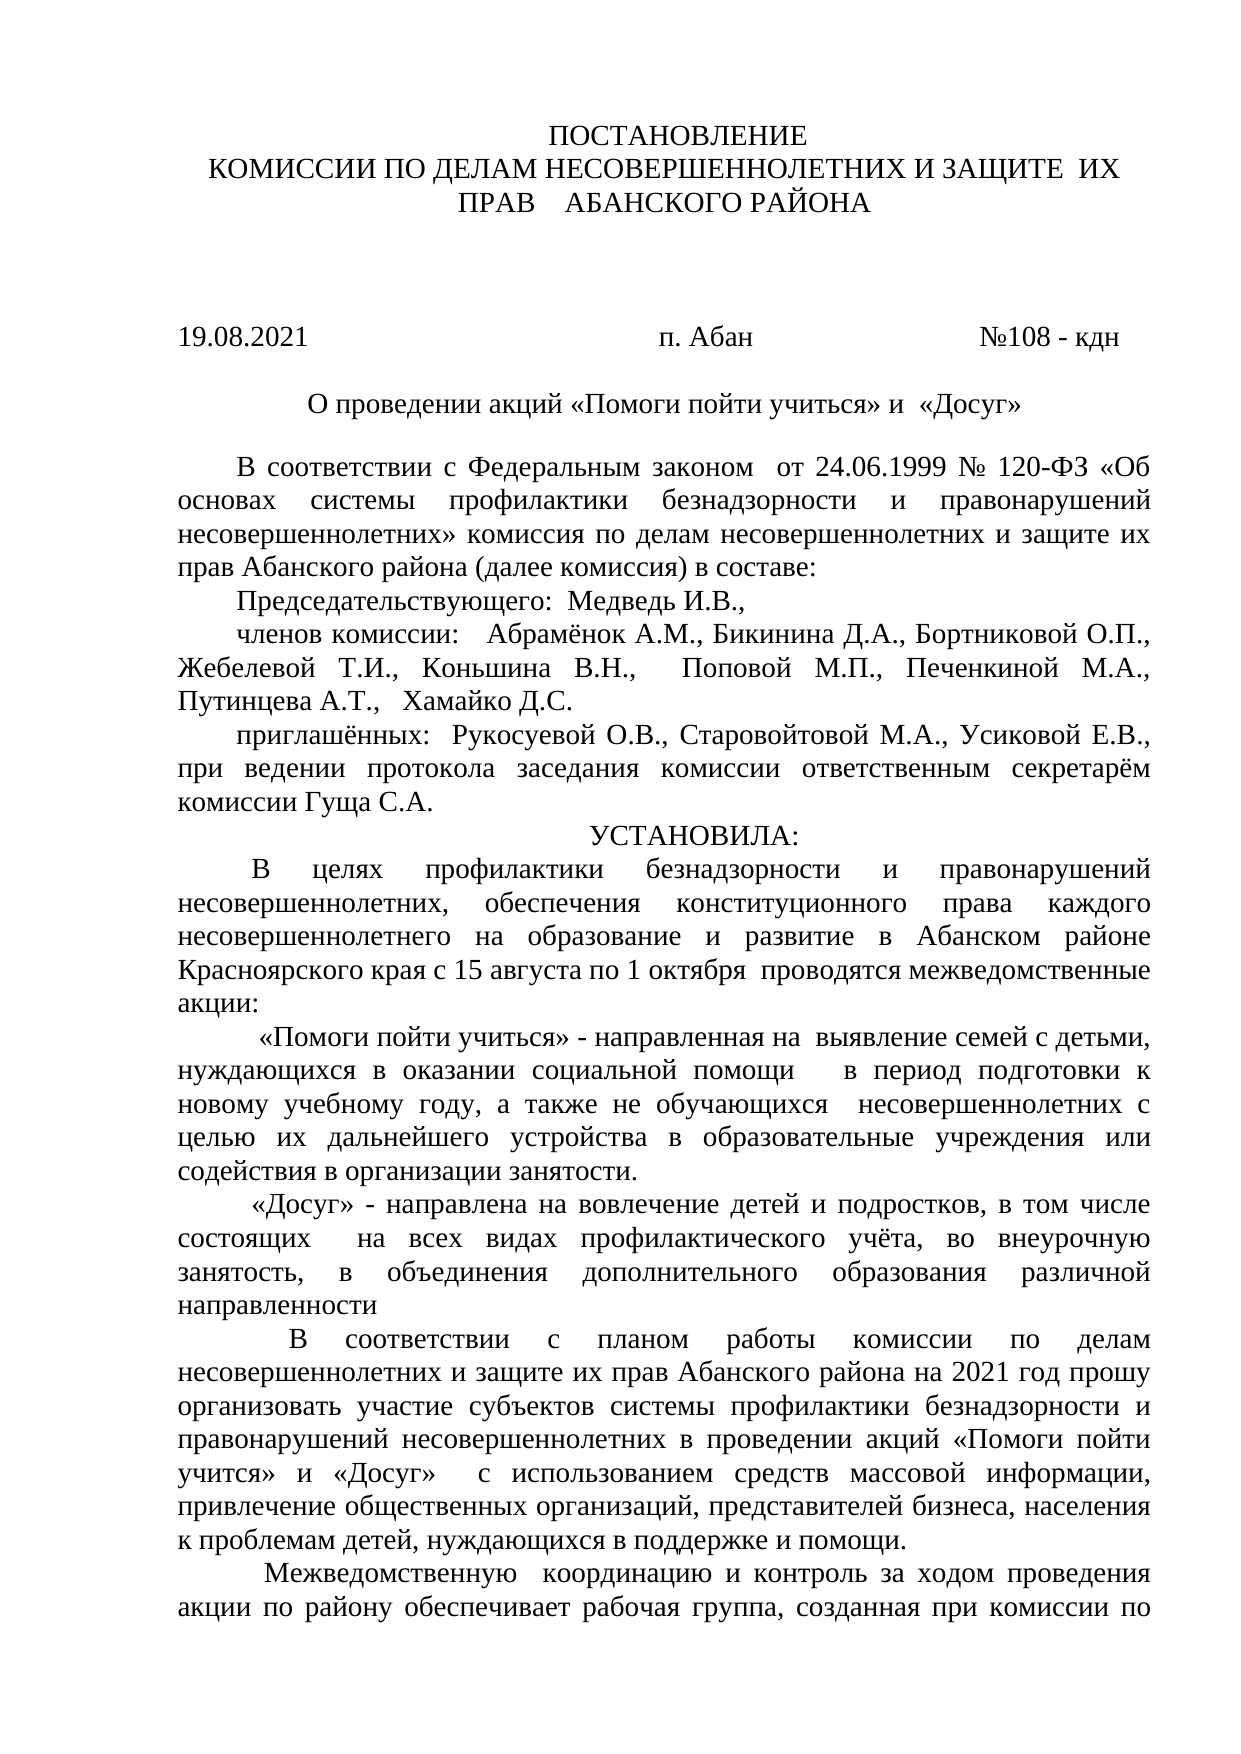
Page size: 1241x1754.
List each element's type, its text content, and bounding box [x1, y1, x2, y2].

text В соответствии с Федеральным законом от 24.06.1999 № 120-ФЗ «Об основах системы профилактики безнадзорности и правонарушений несовершеннолетних» комиссия по делам несовершеннолетних и защите их прав Абанского района (далее комиссия) в составе: [177, 449, 1152, 583]
text «Досуг» - направлена на вовлечение детей и подростков, в том числе состоящих на всех видах профилактического учёта, во внеурочную занятость, в объединения дополнительного образования различной направленности [177, 1187, 1152, 1321]
text ПОСТАНОВЛЕНИЕ [177, 118, 1178, 152]
text В соответствии с планом работы комиссии по делам несовершеннолетних и защите их прав Абанского района на 2021 год прошу организовать участие субъектов системы профилактики безнадзорности и правонарушений несовершеннолетних в проведении акций «Помоги пойти учится» и «Досуг» с использованием средств массовой информации, привлечение общественных организаций, представителей бизнеса, населения к проблемам детей, нуждающихся в поддержке и помощи. [177, 1321, 1152, 1556]
text КОМИССИИ ПО ДЕЛАМ НЕСОВЕРШЕННОЛЕТНИХ И ЗАЩИТЕ ИХ ПРАВ АБАНСКОГО РАЙОНА [177, 152, 1152, 219]
text 19.08.2021 п. Абан №108 - кдн [177, 319, 1152, 353]
text Председательствующего: Медведь И.В., [177, 583, 1152, 616]
text членов комиссии: Абрамёнок А.М., Бикинина Д.А., Бортниковой О.П., Жебелевой Т.И., Коньшина В.Н., Поповой М.П., Печенкиной М.А., Путинцева А.Т., Хамайко Д.С. [177, 616, 1152, 717]
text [177, 1556, 1152, 1623]
text В целях профилактики безнадзорности и правонарушений несовершеннолетних, обеспечения конституционного права каждого несовершеннолетнего на образование и развитие в Абанском районе Красноярского края с 15 августа по 1 октября проводятся межведомственные акции: [177, 851, 1152, 1019]
text О проведении акций «Помоги пойти учиться» и «Досуг» [177, 386, 1152, 420]
text УСТАНОВИЛА: [177, 818, 1152, 851]
text приглашённых: Рукосуевой О.В., Старовойтовой М.А., Усиковой Е.В., при ведении протокола заседания комиссии ответственным секретарём комиссии Гуща С.А. [177, 717, 1152, 818]
text «Помоги пойти учиться» - направленная на выявление семей с детьми, нуждающихся в оказании социальной помощи в период подготовки к новому учебному году, а также не обучающихся несовершеннолетних с целью их дальнейшего устройства в образовательные учреждения или содействия в организации занятости. [177, 1019, 1152, 1187]
